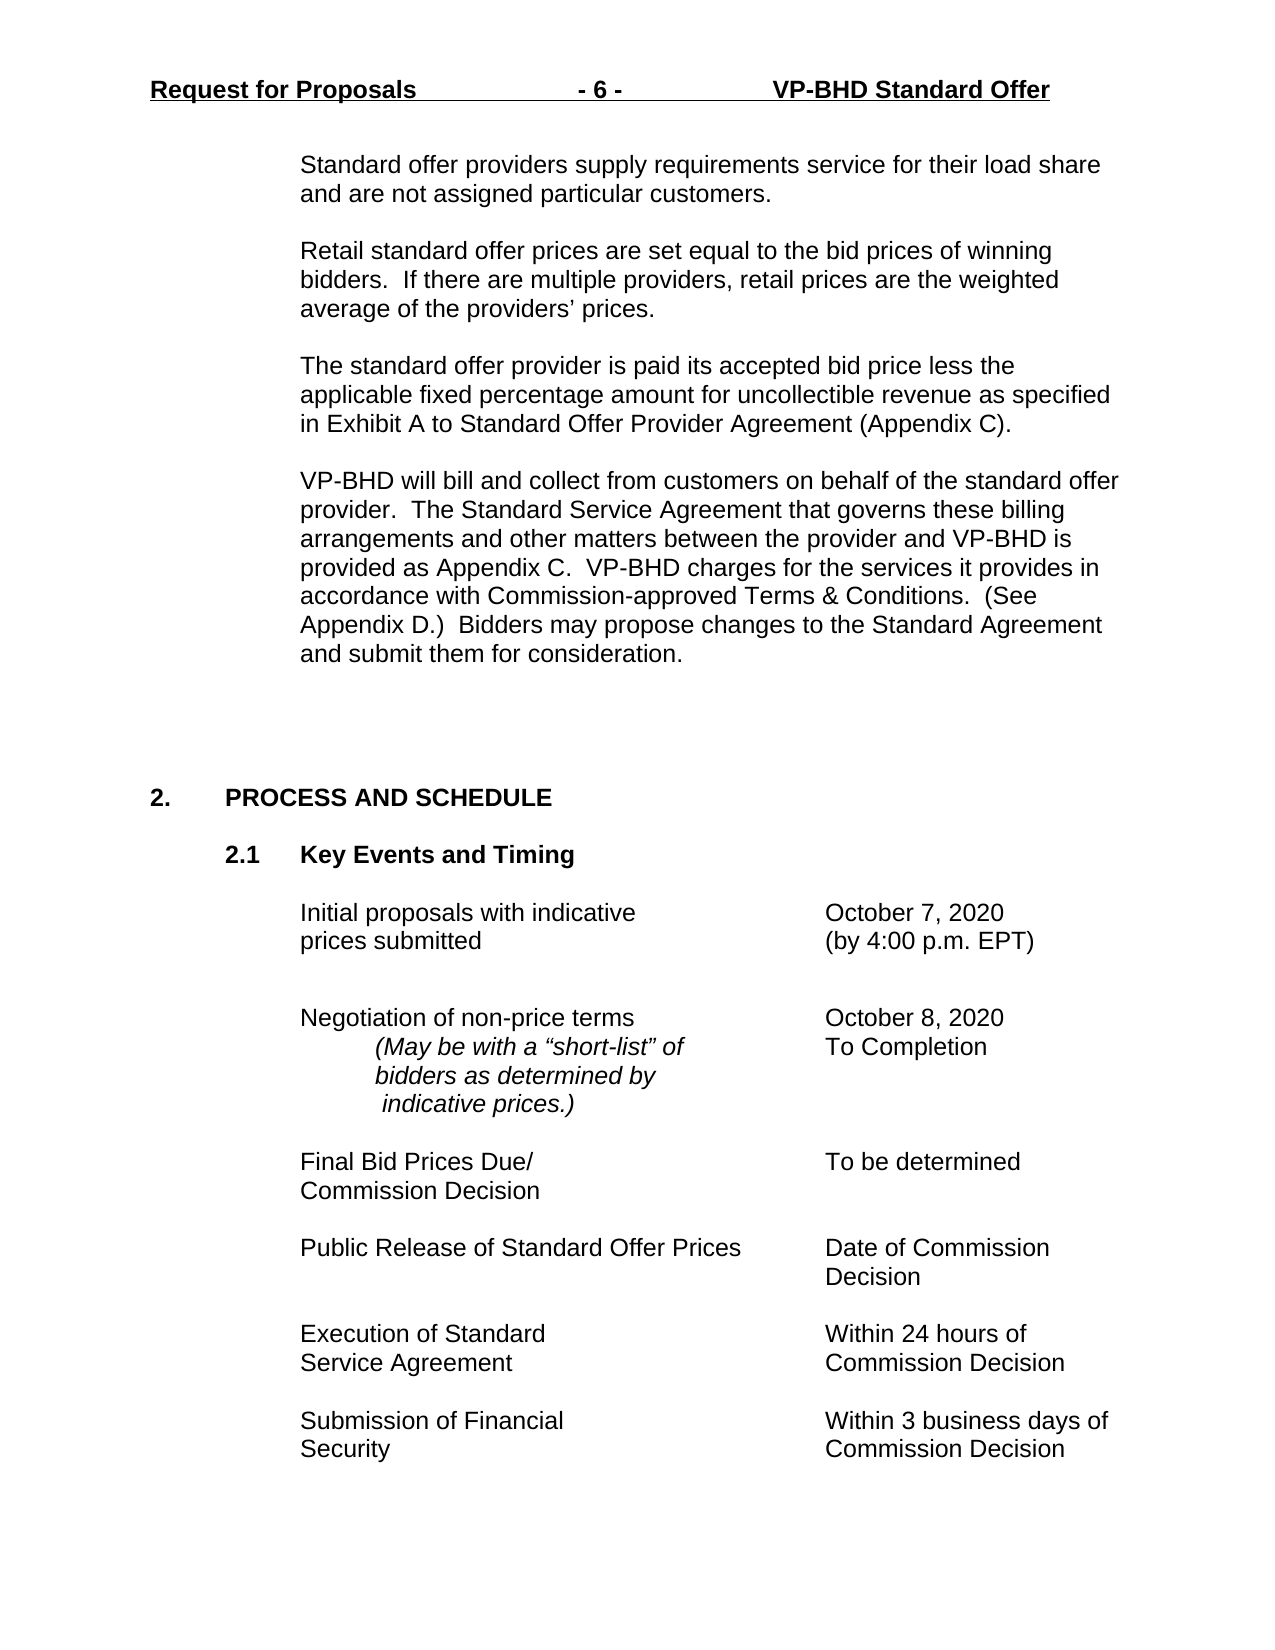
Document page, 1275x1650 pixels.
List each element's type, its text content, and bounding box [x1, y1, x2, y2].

subtitle Execution of Standard Within 24 hours of [300, 1319, 1125, 1348]
text Negotiation of non-price terms October 8, 2020 [300, 1003, 1125, 1032]
text Final Bid Prices Due/ To be determined [150, 1147, 1125, 1176]
text Retail standard offer prices are set equal to the bid prices of winning bidders. If there are multiple providers, retail prices are the weighted average of the providers’ prices. [300, 236, 1125, 322]
text Commission Decision [150, 1176, 1125, 1204]
text indicative prices.) [300, 1089, 1125, 1118]
subtitle Initial proposals with indicative October 7, 2020 [225, 897, 1125, 926]
text Submission of Financial Within 3 business days of [225, 1406, 1125, 1434]
text The standard offer provider is paid its accepted bid price less the applicable fixed percentage amount for uncollectible revenue as specified in Exhibit A to Standard Offer Provider Agreement (Appendix C). [300, 351, 1125, 437]
text VP-BHD will bill and collect from customers on behalf of the standard offer provider. The Standard Service Agreement that governs these billing arrangements and other matters between the provider and VP-BHD is provided as Appendix C. VP-BHD charges for the services it provides in accordance with Commission-approved Terms & Conditions. (See Appendix D.) Bidders may propose changes to the Standard Agreement and submit them for consideration. [300, 466, 1125, 667]
text Service Agreement Commission Decision [150, 1348, 1125, 1377]
text Public Release of Standard Offer Prices Date of Commission Decision [300, 1233, 1125, 1291]
list 2. PROCESS AND SCHEDULE [150, 782, 1125, 811]
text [300, 150, 1125, 207]
text bidders as determined by [300, 1061, 1125, 1089]
text (May be with a “short-list” of To Completion [300, 1032, 1125, 1061]
text 2.1 Key Events and Timing [150, 840, 1125, 869]
text Security Commission Decision [150, 1434, 1125, 1463]
subtitle prices submitted (by 4:00 p.m. EPT) [225, 926, 1125, 955]
